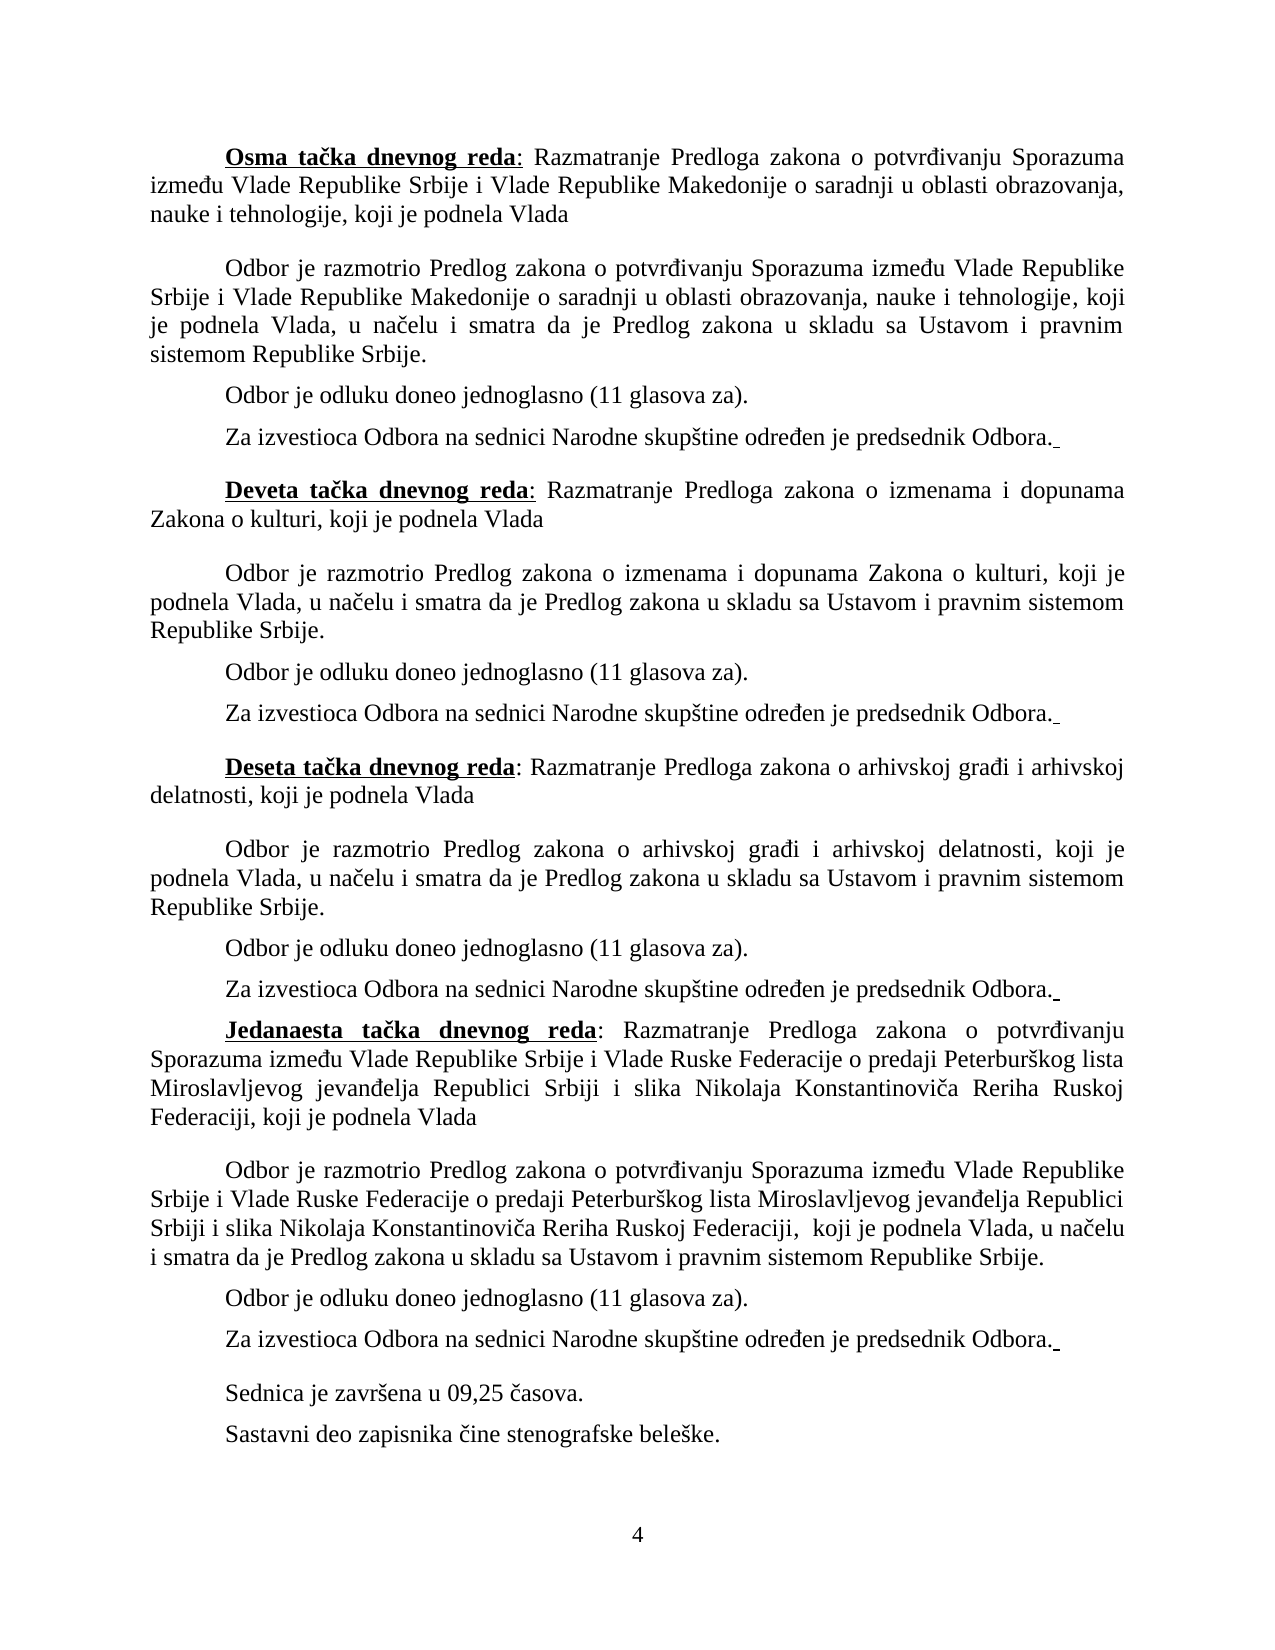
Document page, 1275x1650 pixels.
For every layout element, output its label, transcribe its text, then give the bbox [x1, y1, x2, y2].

text Odbor je razmotrio Predlog zakona o potvrđivanju Sporazuma između Vlade Republike Srbije i Vlade Ruske Federacije o predaji Peterburškog lista Miroslavljevog jevanđelja Republici Srbiji i slika Nikolaja Konstantinoviča Reriha Ruskoj Federaciji, koji je podnela Vlada, u načelu i smatra da je Predlog zakona u skladu sa Ustavom i pravnim sistemom Republike Srbije. [150, 1156, 1125, 1271]
text Odbor je razmotrio Predlog zakona o potvrđivanju Sporazuma između Vlade Republike Srbije i Vlade Republike Makedonije o saradnji u oblasti obrazovanja, nauke i tehnologije, koji je podnela Vlada, u načelu i smatra da je Predlog zakona u skladu sa Ustavom i pravnim sistemom Republike Srbije. [150, 253, 1125, 368]
text Za izvestioca Odbora na sednici Narodne skupštine određen je predsednik Odbora. [150, 422, 1125, 451]
text Sastavni deo zapisnika čine stenografske beleške. [150, 1419, 1125, 1448]
text Sednica je završena u 09,25 časova. [150, 1378, 1125, 1407]
text Za izvestioca Odbora na sednici Narodne skupštine određen je predsednik Odbora. [150, 698, 1125, 727]
text Deveta tačka dnevnog reda: Razmatranje Predloga zakona o izmenama i dopunama Zakona o kulturi, koji je podnela Vlada [150, 476, 1125, 533]
text Odbor je odluku doneo jednoglasno (11 glasova za). [150, 381, 1125, 409]
text Za izvestioca Odbora na sednici Narodne skupštine određen je predsednik Odbora. [150, 1324, 1125, 1353]
text Odbor je razmotrio Predlog zakona o izmenama i dopunama Zakona o kulturi, koji je podnela Vlada, u načelu i smatra da je Predlog zakona u skladu sa Ustavom i pravnim sistemom Republike Srbije. [150, 558, 1125, 644]
text Odbor je razmotrio Predlog zakona o arhivskoj građi i arhivskoj delatnosti, koji je podnela Vlada, u načelu i smatra da je Predlog zakona u skladu sa Ustavom i pravnim sistemom Republike Srbije. [150, 834, 1125, 921]
text Jedanaesta tačka dnevnog reda: Razmatranje Predloga zakona o potvrđivanju Sporazuma između Vlade Republike Srbije i Vlade Ruske Federacije o predaji Peterburškog lista Miroslavljevog jevanđelja Republici Srbiji i slika Nikolaja Konstantinoviča Reriha Ruskoj Federaciji, koji je podnela Vlada [150, 1016, 1125, 1131]
text Deseta tačka dnevnog reda: Razmatranje Predloga zakona o arhivskoj građi i arhivskoj delatnosti, koji je podnela Vlada [150, 752, 1125, 809]
text Osma tačka dnevnog reda: Razmatranje Predloga zakona o potvrđivanju Sporazuma između Vlade Republike Srbije i Vlade Republike Makedonije o saradnji u oblasti obrazovanja, nauke i tehnologije, koji je podnela Vlada [150, 142, 1125, 228]
text Odbor je odluku doneo jednoglasno (11 glasova za). [150, 933, 1125, 962]
text Za izvestioca Odbora na sednici Narodne skupštine određen je predsednik Odbora. [150, 974, 1125, 1003]
text Odbor je odluku doneo jednoglasno (11 glasova za). [150, 657, 1125, 686]
text Odbor je odluku doneo jednoglasno (11 glasova za). [150, 1283, 1125, 1312]
